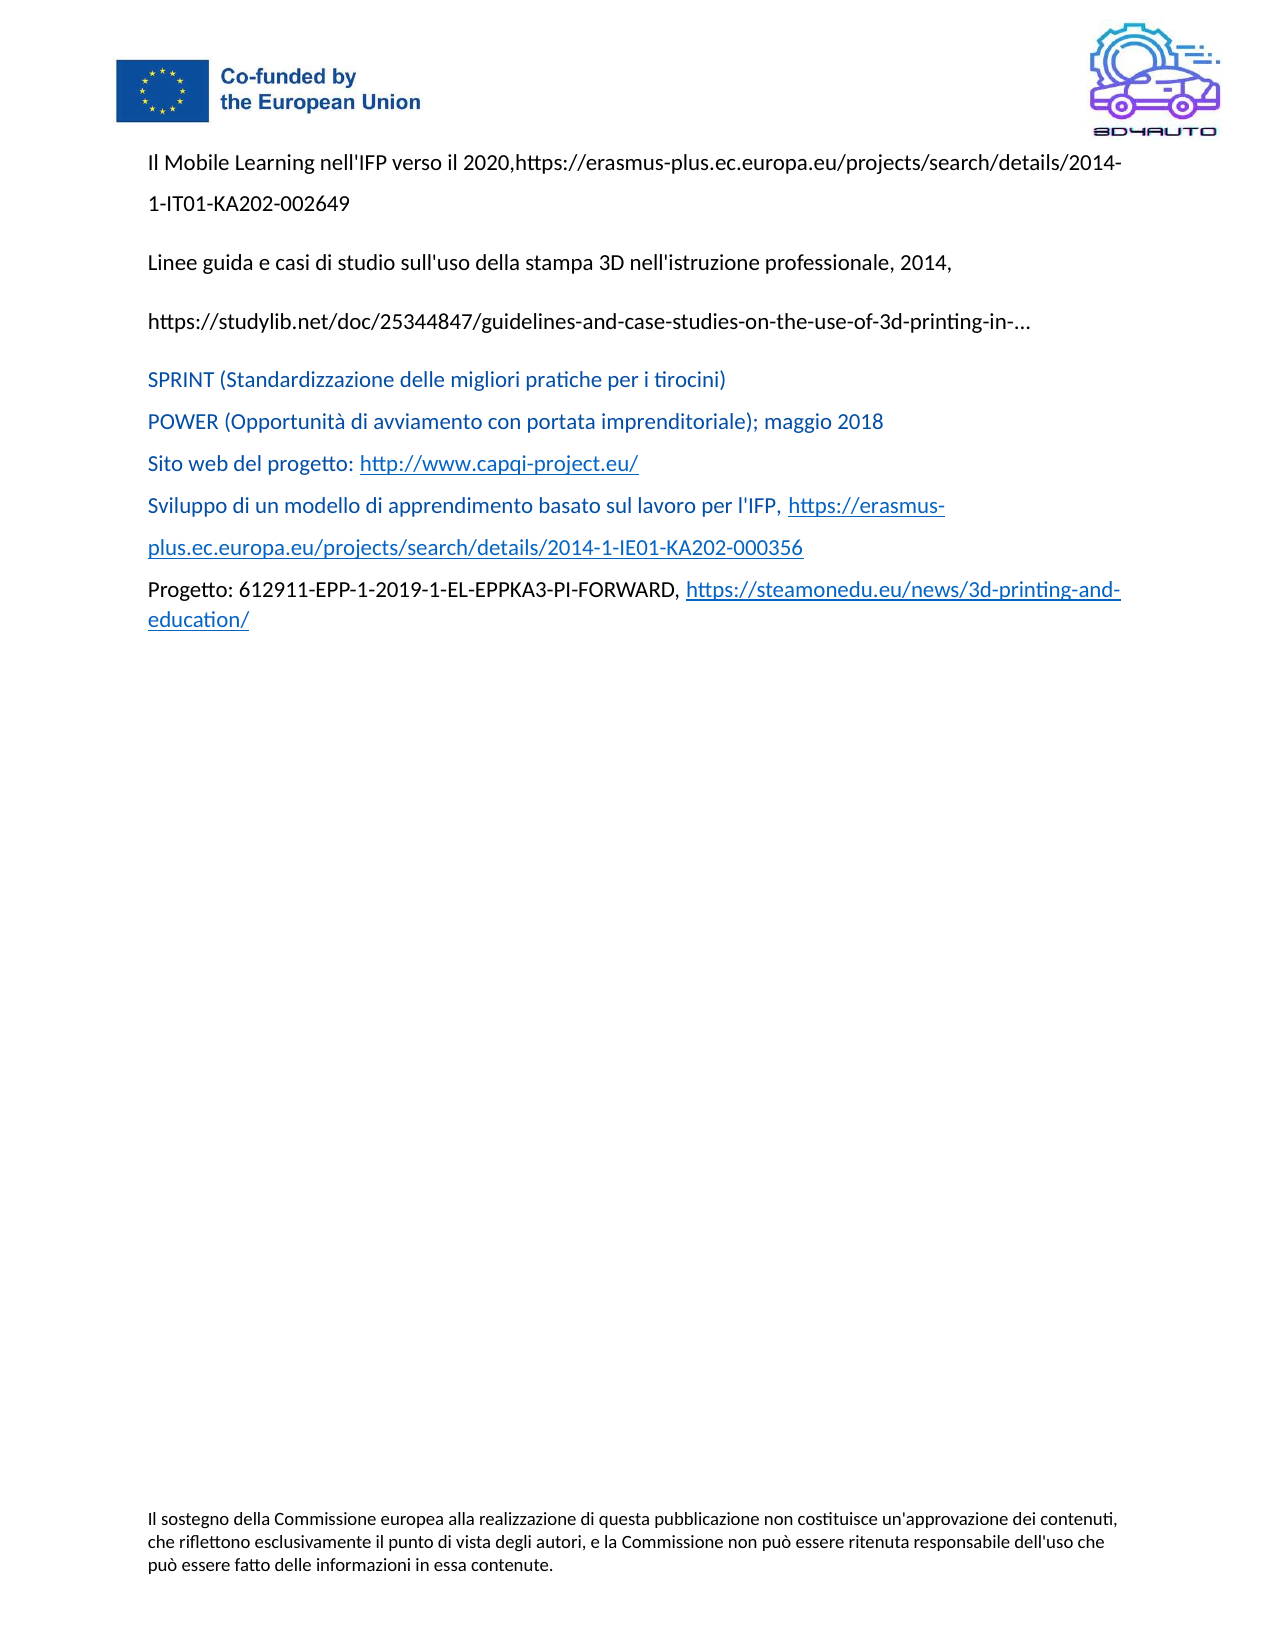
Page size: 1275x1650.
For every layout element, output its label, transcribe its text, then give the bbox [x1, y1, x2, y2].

text Linee guida e casi di studio sull'uso della stampa 3D nell'istruzione professionale, 2014, [148, 248, 1127, 276]
picture [112, 56, 426, 126]
text Sviluppo di un modello di apprendimento basato sul lavoro per l'IFP, https://erasmus-plus.ec.europa.eu/projects/search/details/2014-1-IE01-KA202-000356 [148, 491, 1127, 561]
text https://studylib.net/doc/25344847/guidelines-and-case-studies-on-the-use-of-3d-printing-in-... [148, 307, 1127, 335]
text Sito web del progetto: http://www.capqi-project.eu/ [148, 449, 1127, 477]
text SPRINT (Standardizzazione delle migliori pratiche per i tirocini) [148, 366, 1127, 393]
text Progetto: 612911-EPP-1-2019-1-EL-EPPKA3-PI-FORWARD, https://steamonedu.eu/news/3d-printing-and-education/ [148, 575, 1127, 634]
text POWER (Opportunità di avviamento con portata imprenditoriale); maggio 2018 [148, 407, 1127, 436]
text Il Mobile Learning nell'IFP verso il 2020,https://erasmus-plus.ec.europa.eu/projects/search/details/2014-1-IT01-KA202-002649 [148, 148, 1127, 218]
picture [1086, 19, 1223, 140]
